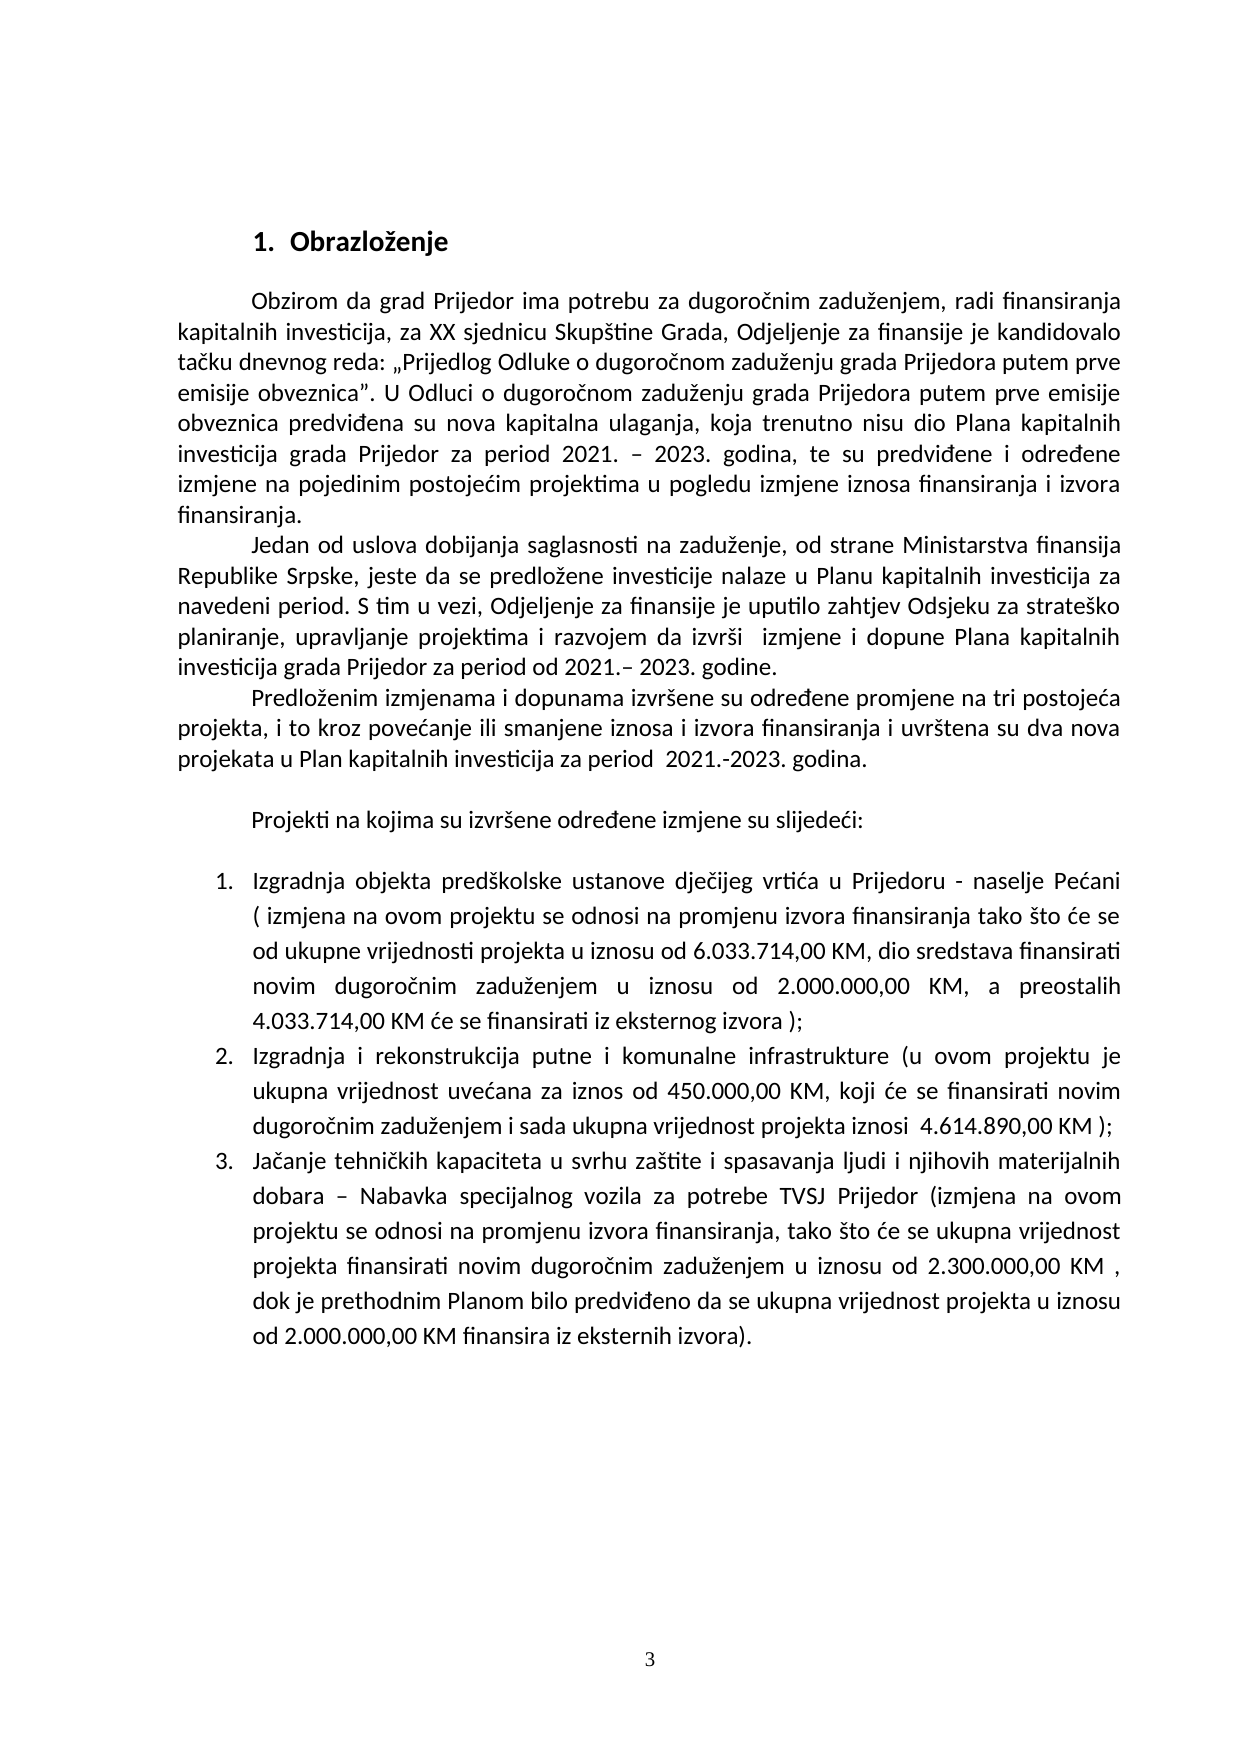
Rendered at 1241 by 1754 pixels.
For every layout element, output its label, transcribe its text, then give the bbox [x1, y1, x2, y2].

text Predloženim izmjenama i dopunama izvršene su određene promjene na tri postojeća projekta, i to kroz povećanje ili smanjene iznosa i izvora finansiranja i uvrštena su dva nova projekata u Plan kapitalnih investicija za period 2021.-2023. godina. [177, 682, 1122, 774]
list Izgradnja objekta predškolske ustanove dječijeg vrtića u Prijedoru - naselje Pećani ( izmjena na ovom projektu se odnosi na promjenu izvora finansiranja tako što će se od ukupne vrijednosti projekta u iznosu od 6.033.714,00 KM, dio sredstava finansirati novim dugoročnim zaduženjem u iznosu od 2.000.000,00 KM, a preostalih 4.033.714,00 KM će se finansirati iz eksternog izvora ); [215, 865, 1122, 1036]
text Projekti na kojima su izvršene određene izmjene su slijedeći: [177, 804, 1122, 835]
text Jedan od uslova dobijanja saglasnosti na zaduženje, od strane Ministarstva finansija Republike Srpske, jeste da se predložene investicije nalaze u Planu kapitalnih investicija za navedeni period. S tim u vezi, Odjeljenje za finansije je uputilo zahtjev Odsjeku za strateško planiranje, upravljanje projektima i razvojem da izvrši izmjene i dopune Plana kapitalnih investicija grada Prijedor za period od 2021.– 2023. godine. [177, 529, 1122, 682]
list Izgradnja i rekonstrukcija putne i komunalne infrastrukture (u ovom projektu je ukupna vrijednost uvećana za iznos od 450.000,00 KM, koji će se finansirati novim dugoročnim zaduženjem i sada ukupna vrijednost projekta iznosi 4.614.890,00 KM ); [215, 1040, 1122, 1141]
list Obrazloženje [252, 223, 1122, 259]
text Obzirom da grad Prijedor ima potrebu za dugoročnim zaduženjem, radi finansiranja kapitalnih investicija, za XX sjednicu Skupštine Grada, Odjeljenje za finansije je kandidovalo tačku dnevnog reda: „Prijedlog Odluke o dugoročnom zaduženju grada Prijedora putem prve emisije obveznica”. U Odluci o dugoročnom zaduženju grada Prijedora putem prve emisije obveznica predviđena su nova kapitalna ulaganja, koja trenutno nisu dio Plana kapitalnih investicija grada Prijedor za period 2021. – 2023. godina, te su predviđene i određene izmjene na pojedinim postojećim projektima u pogledu izmjene iznosa finansiranja i izvora finansiranja. [177, 285, 1122, 529]
list Jačanje tehničkih kapaciteta u svrhu zaštite i spasavanja ljudi i njihovih materijalnih dobara – Nabavka specijalnog vozila za potrebe TVSJ Prijedor (izmjena na ovom projektu se odnosi na promjenu izvora finansiranja, tako što će se ukupna vrijednost projekta finansirati novim dugoročnim zaduženjem u iznosu od 2.300.000,00 KM , dok je prethodnim Planom bilo predviđeno da se ukupna vrijednost projekta u iznosu od 2.000.000,00 KM finansira iz eksternih izvora). [215, 1145, 1122, 1351]
